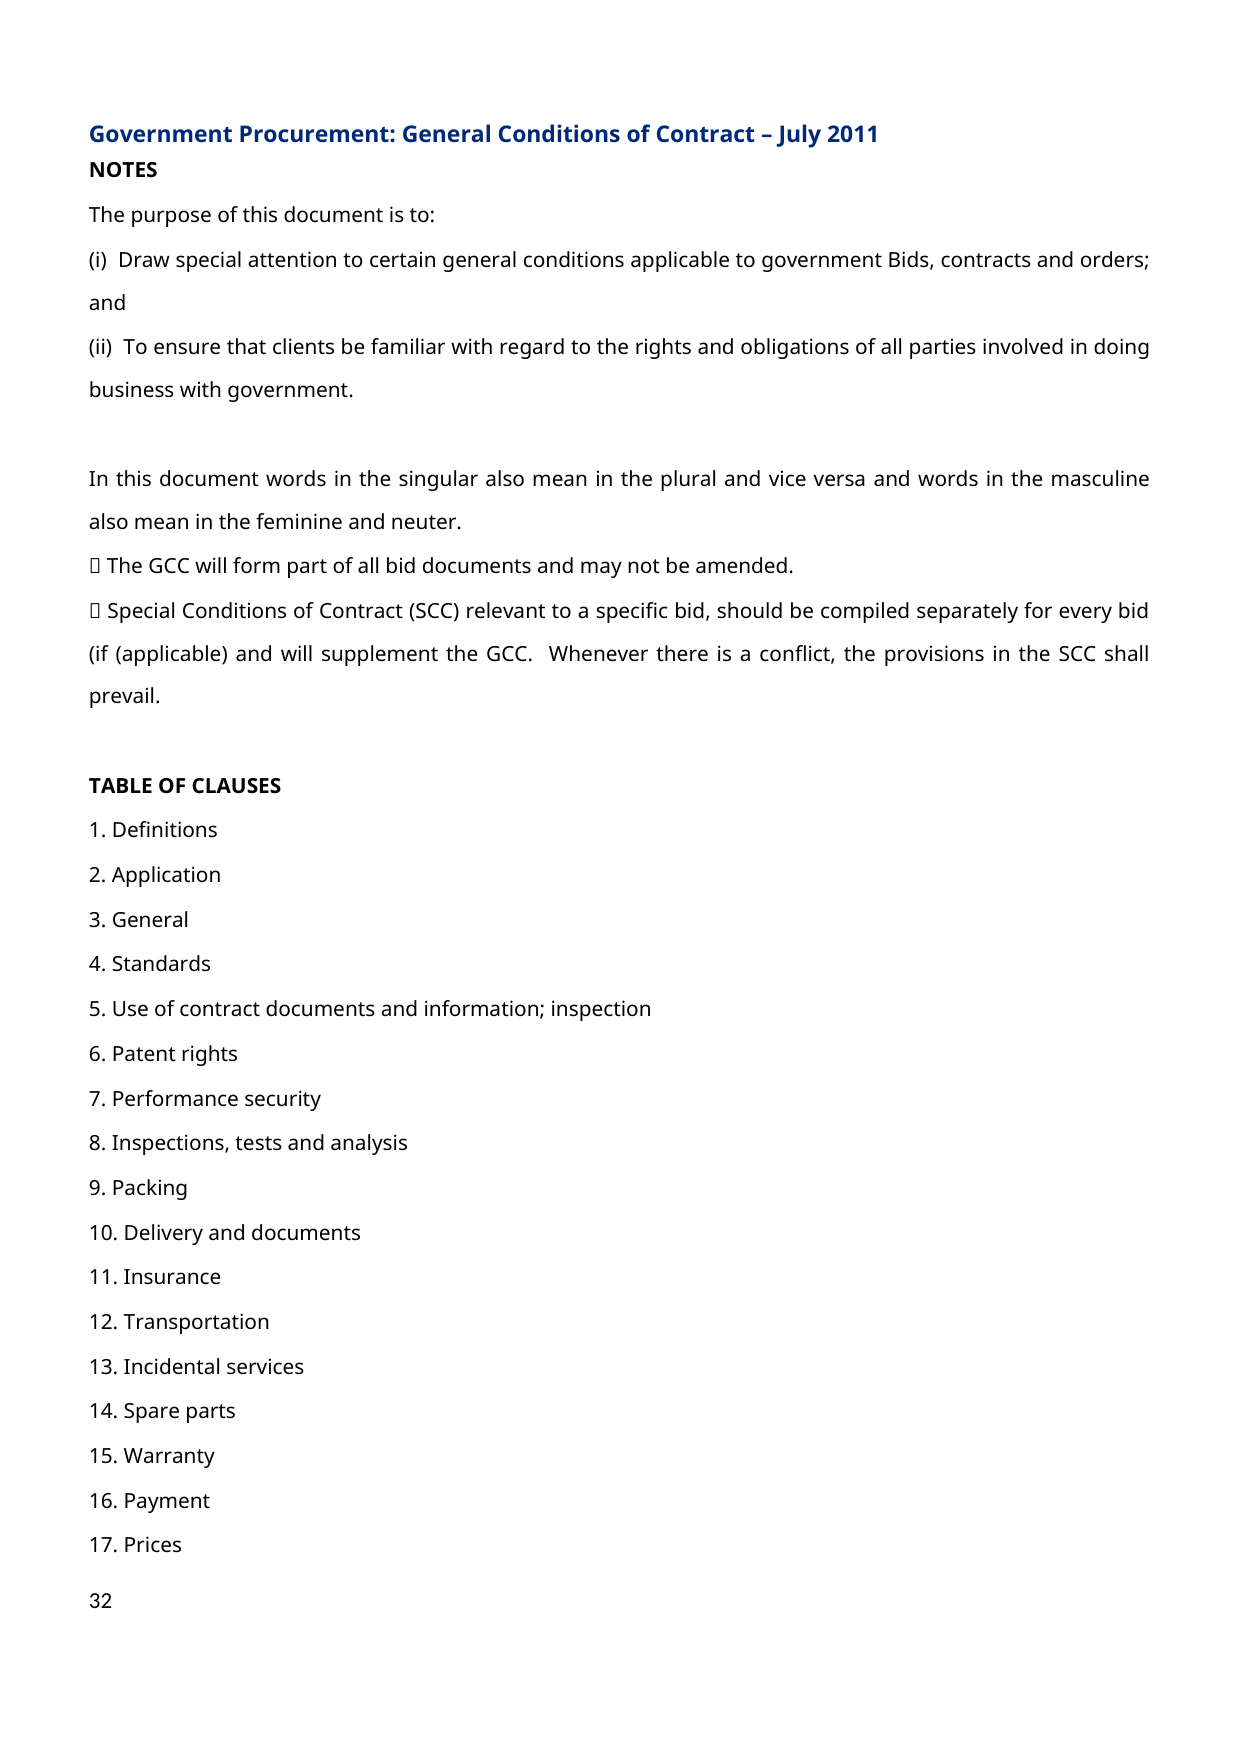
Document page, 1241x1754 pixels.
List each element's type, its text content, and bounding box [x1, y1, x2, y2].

text 16. Payment [89, 1486, 1152, 1514]
text 12. Transportation [89, 1307, 1152, 1336]
text 4. Standards [89, 949, 1152, 978]
text  The GCC will form part of all bid documents and may not be amended. [89, 552, 1152, 580]
text 5. Use of contract documents and information; inspection [89, 994, 1152, 1023]
text 3. General [89, 905, 1152, 933]
text  Special Conditions of Contract (SCC) relevant to a specific bid, should be compiled separately for every bid (if (applicable) and will supplement the GCC. Whenever there is a conflict, the provisions in the SCC shall prevail. [89, 596, 1152, 710]
text In this document words in the singular also mean in the plural and vice versa and words in the masculine also mean in the feminine and neuter. [89, 464, 1152, 535]
text 1. Definitions [89, 816, 1152, 844]
text (ii) To ensure that clients be familiar with regard to the rights and obligations of all parties involved in doing business with government. [89, 332, 1152, 403]
text 2. Application [89, 860, 1152, 889]
text Government Procurement: General Conditions of Contract – July 2011 [89, 118, 1152, 149]
text 7. Performance security [89, 1084, 1152, 1112]
text NOTES [89, 156, 1152, 184]
text 10. Delivery and documents [89, 1218, 1152, 1246]
text 9. Packing [89, 1173, 1152, 1201]
text 6. Patent rights [89, 1039, 1152, 1067]
text The purpose of this document is to: [89, 200, 1152, 229]
text 8. Inspections, tests and analysis [89, 1128, 1152, 1157]
text 11. Insurance [89, 1262, 1152, 1291]
text 17. Prices [89, 1531, 1152, 1559]
text TABLE OF CLAUSES [89, 771, 1152, 799]
text 13. Incidental services [89, 1352, 1152, 1380]
text 15. Warranty [89, 1441, 1152, 1469]
text (i) Draw special attention to certain general conditions applicable to government Bids, contracts and orders; and [89, 245, 1152, 316]
text 14. Spare parts [89, 1396, 1152, 1425]
